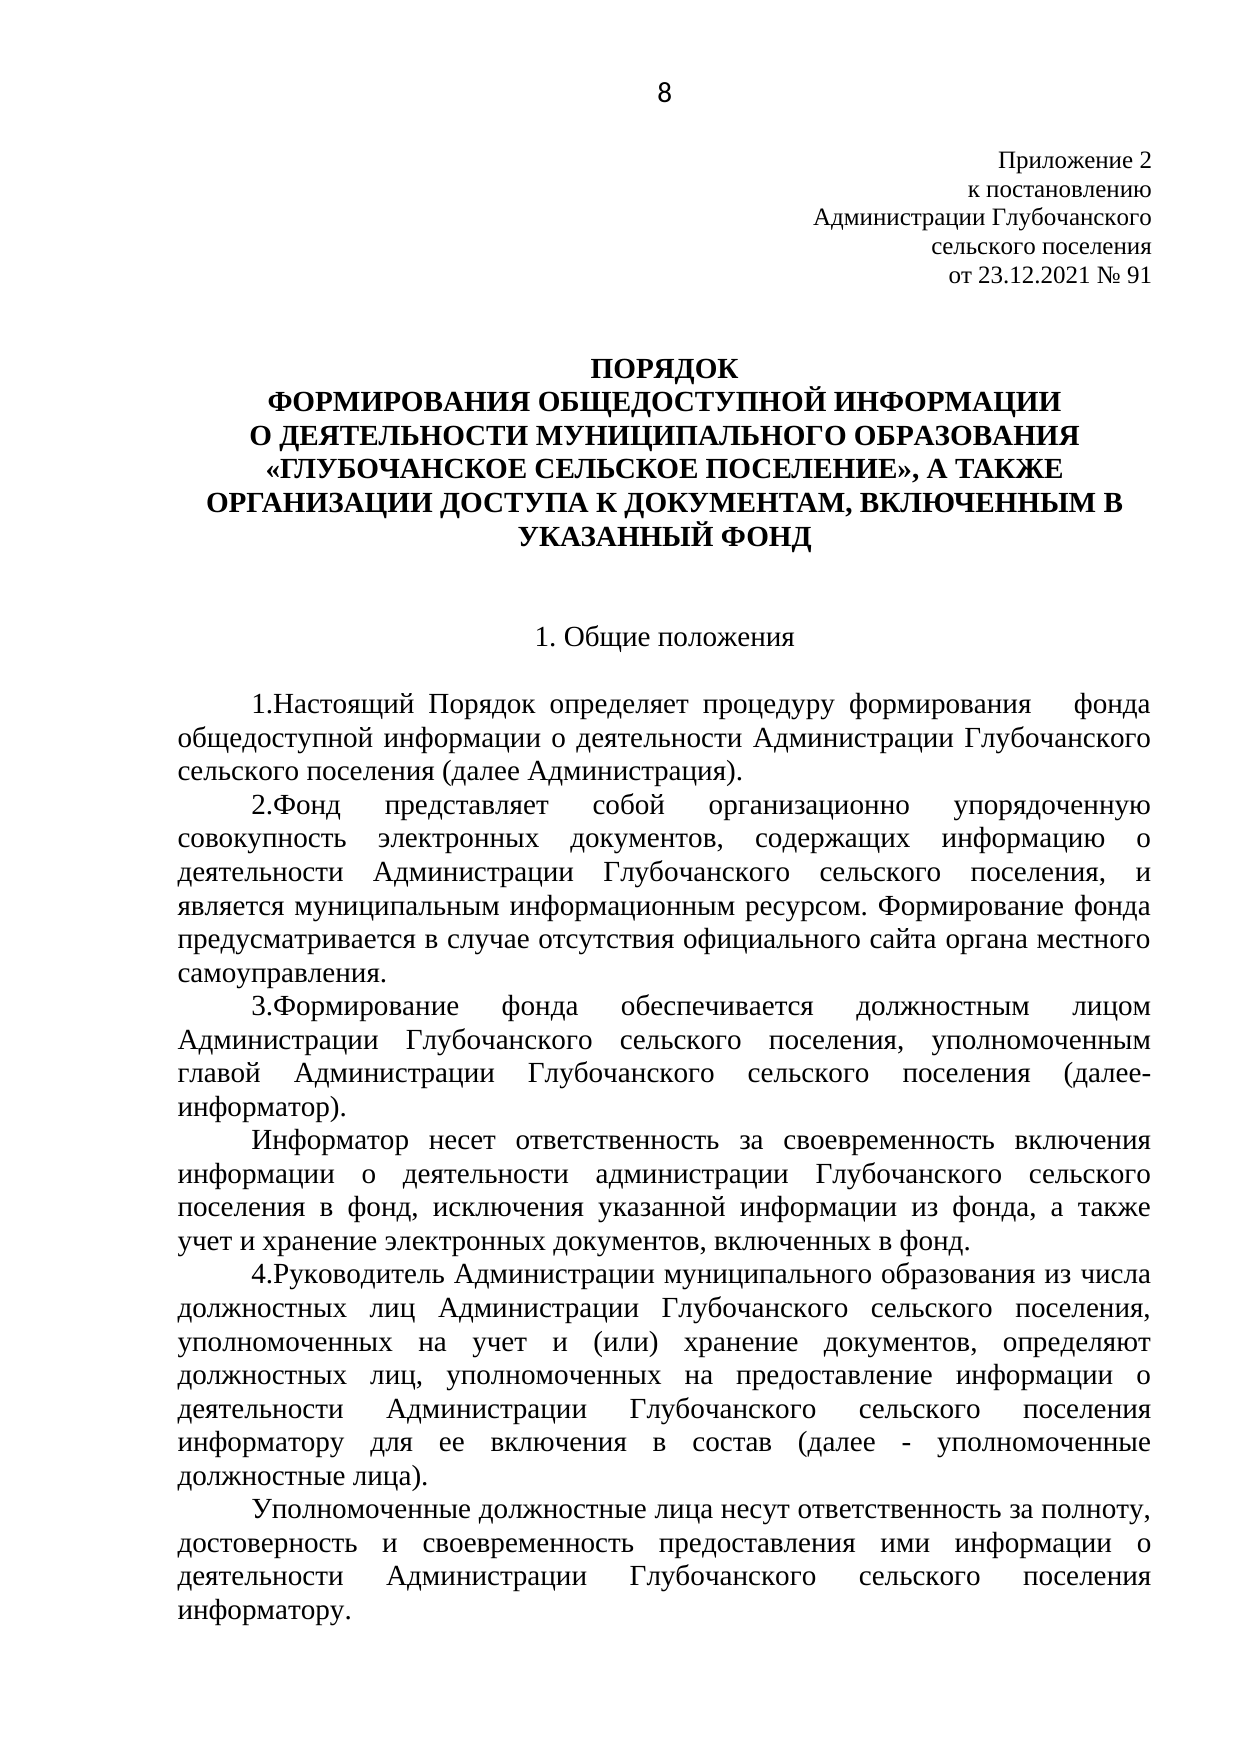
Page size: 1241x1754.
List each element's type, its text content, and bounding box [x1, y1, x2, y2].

text Приложение 2 [177, 145, 1152, 174]
text Информатор несет ответственность за своевременность включения информации о деятельности администрации Глубочанского сельского поселения в фонд, исключения указанной информации из фонда, а также учет и хранение электронных документов, включенных в фонд. [177, 1122, 1152, 1257]
text 3.Формирование фонда обеспечивается должностным лицом Администрации Глубочанского сельского поселения, уполномоченным главой Администрации Глубочанского сельского поселения (далее-информатор). [177, 988, 1152, 1122]
text ПОРЯДОК ФОРМИРОВАНИЯ ОБЩЕДОСТУПНОЙ ИНФОРМАЦИИ О ДЕЯТЕЛЬНОСТИ МУНИЦИПАЛЬНОГО ОБРАЗОВАНИЯ [177, 351, 1152, 452]
text к постановлению [177, 174, 1152, 202]
text 1.Настоящий Порядок определяет процедуру формирования фонда общедоступной информации о деятельности Администрации Глубочанского сельского поселения (далее Администрация). [177, 686, 1152, 787]
text «ГЛУБОЧАНСКОЕ СЕЛЬСКОЕ ПОСЕЛЕНИЕ», А ТАКЖЕ ОРГАНИЗАЦИИ ДОСТУПА К ДОКУМЕНТАМ, ВКЛЮЧЕННЫМ В УКАЗАННЫЙ ФОНД [177, 452, 1152, 552]
text сельского поселения [177, 231, 1152, 260]
text Уполномоченные должностные лица несут ответственность за полноту, достоверность и своевременность предоставления ими информации о деятельности Администрации Глубочанского сельского поселения информатору. [177, 1491, 1152, 1626]
text 4.Руководитель Администрации муниципального образования из числа должностных лиц Администрации Глубочанского сельского поселения, уполномоченных на учет и (или) хранение документов, определяют должностных лиц, уполномоченных на предоставление информации о деятельности Администрации Глубочанского сельского поселения информатору для ее включения в состав (далее - уполномоченные должностные лица). [177, 1257, 1152, 1491]
text Администрации Глубочанского [177, 202, 1152, 231]
text от 23.12.2021 № 91 [177, 260, 1152, 289]
text 1. Общие положения [177, 619, 1152, 653]
text 2.Фонд представляет собой организационно упорядоченную совокупность электронных документов, содержащих информацию о деятельности Администрации Глубочанского сельского поселения, и является муниципальным информационным ресурсом. Формирование фонда предусматривается в случае отсутствия официального сайта органа местного самоуправления. [177, 787, 1152, 988]
